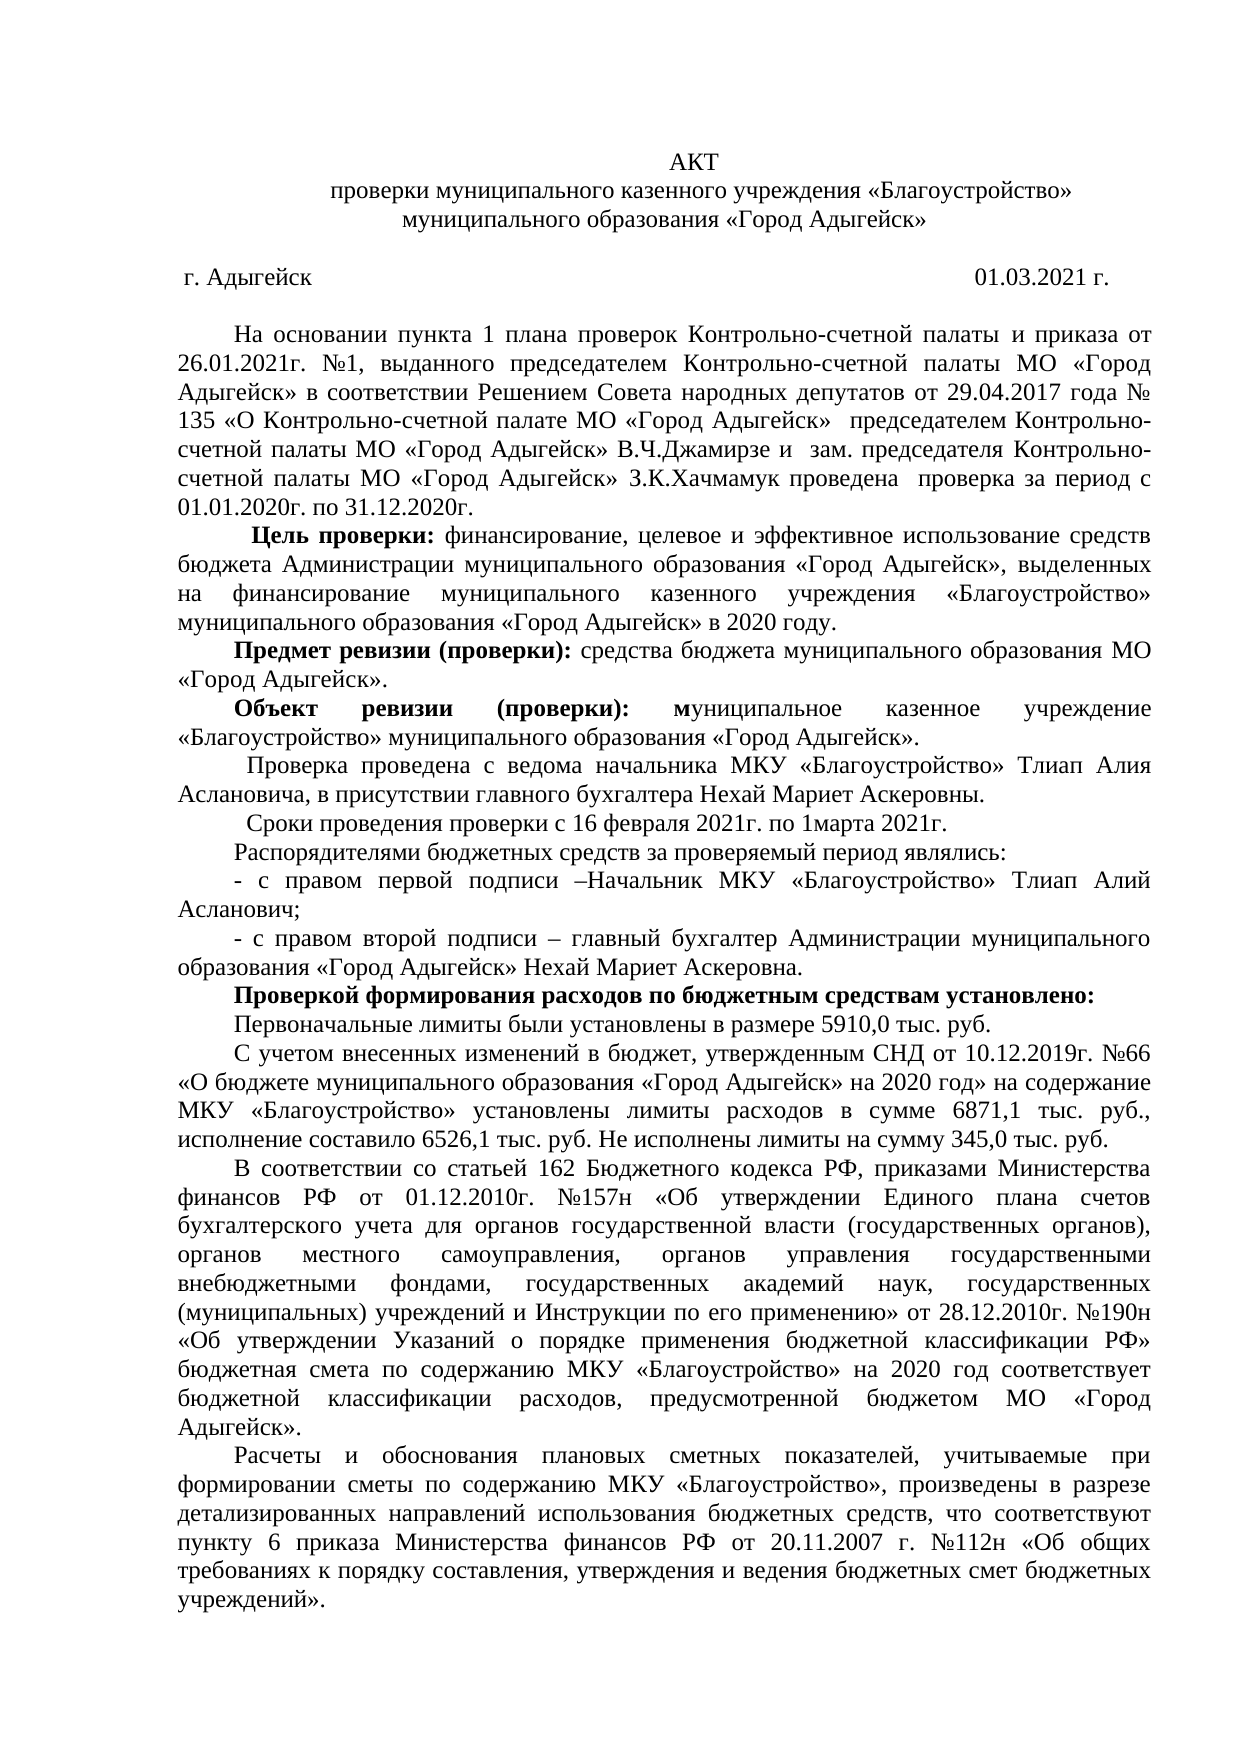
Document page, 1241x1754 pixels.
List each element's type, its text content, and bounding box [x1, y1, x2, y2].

text Предмет ревизии (проверки): средства бюджета муниципального образования МО «Город Адыгейск». [177, 636, 1152, 693]
text Проверкой формирования расходов по бюджетным средствам установлено: [177, 981, 1152, 1009]
text Сроки проведения проверки с 16 февраля 2021г. по 1марта 2021г. [177, 808, 1152, 837]
text Распорядителями бюджетных средств за проверяемый период являлись: [177, 837, 1152, 866]
text - с правом первой подписи –Начальник МКУ «Благоустройство» Тлиап Алий Асланович; [177, 866, 1152, 923]
text В соответствии со статьей 162 Бюджетного кодекса РФ, приказами Министерства финансов РФ от 01.12.2010г. №157н «Об утверждении Единого плана счетов бухгалтерского учета для органов государственной власти (государственных органов), органов местного самоуправления, органов управления государственными внебюджетными фондами, государственных академий наук, государственных (муниципальных) учреждений и Инструкции по его применению» от 28.12.2010г. №190н «Об утверждении Указаний о порядке применения бюджетной классификации РФ» бюджетная смета по содержанию МКУ «Благоустройство» на 2020 год соответствует бюджетной классификации расходов, предусмотренной бюджетом МО «Город Адыгейск». [177, 1153, 1152, 1441]
text АКТ [177, 147, 1152, 176]
text Первоначальные лимиты были установлены в размере 5910,0 тыс. руб. [177, 1009, 1152, 1038]
text Цель проверки: финансирование, целевое и эффективное использование средств бюджета Администрации муниципального образования «Город Адыгейск», выделенных на финансирование муниципального казенного учреждения «Благоустройство» муниципального образования «Город Адыгейск» в 2020 году. [177, 521, 1152, 636]
text проверки муниципального казенного учреждения «Благоустройство» муниципального образования «Город Адыгейск» [177, 176, 1152, 233]
text На основании пункта 1 плана проверок Контрольно-счетной палаты и приказа от 26.01.2021г. №1, выданного председателем Контрольно-счетной палаты МО «Город Адыгейск» в соответствии Решением Совета народных депутатов от 29.04.2017 года № 135 «О Контрольно-счетной палате МО «Город Адыгейск» председателем Контрольно-счетной палаты МО «Город Адыгейск» В.Ч.Джамирзе и зам. председателя Контрольно-счетной палаты МО «Город Адыгейск» З.К.Хачмамук проведена проверка за период с 01.01.2020г. по 31.12.2020г. [177, 319, 1152, 521]
text Проверка проведена с ведома начальника МКУ «Благоустройство» Тлиап Алия Аслановича, в присутствии главного бухгалтера Нехай Мариет Аскеровны. [177, 751, 1152, 808]
text С учетом внесенных изменений в бюджет, утвержденным СНД от 10.12.2019г. №66 «О бюджете муниципального образования «Город Адыгейск» на 2020 год» на содержание МКУ «Благоустройство» установлены лимиты расходов в сумме 6871,1 тыс. руб., исполнение составило 6526,1 тыс. руб. Не исполнены лимиты на сумму 345,0 тыс. руб. [177, 1038, 1152, 1153]
text Расчеты и обоснования плановых сметных показателей, учитываемые при формировании сметы по содержанию МКУ «Благоустройство», произведены в разрезе детализированных направлений использования бюджетных средств, что соответствуют пункту 6 приказа Министерства финансов РФ от 20.11.2007 г. №112н «Об общих требованиях к порядку составления, утверждения и ведения бюджетных смет бюджетных учреждений». [177, 1441, 1152, 1613]
text г. Адыгейск 01.03.2021 г. [177, 262, 1152, 291]
text - с правом второй подписи – главный бухгалтер Администрации муниципального образования «Город Адыгейск» Нехай Мариет Аскеровна. [177, 923, 1152, 981]
text Объект ревизии (проверки): муниципальное казенное учреждение «Благоустройство» муниципального образования «Город Адыгейск». [177, 693, 1152, 751]
